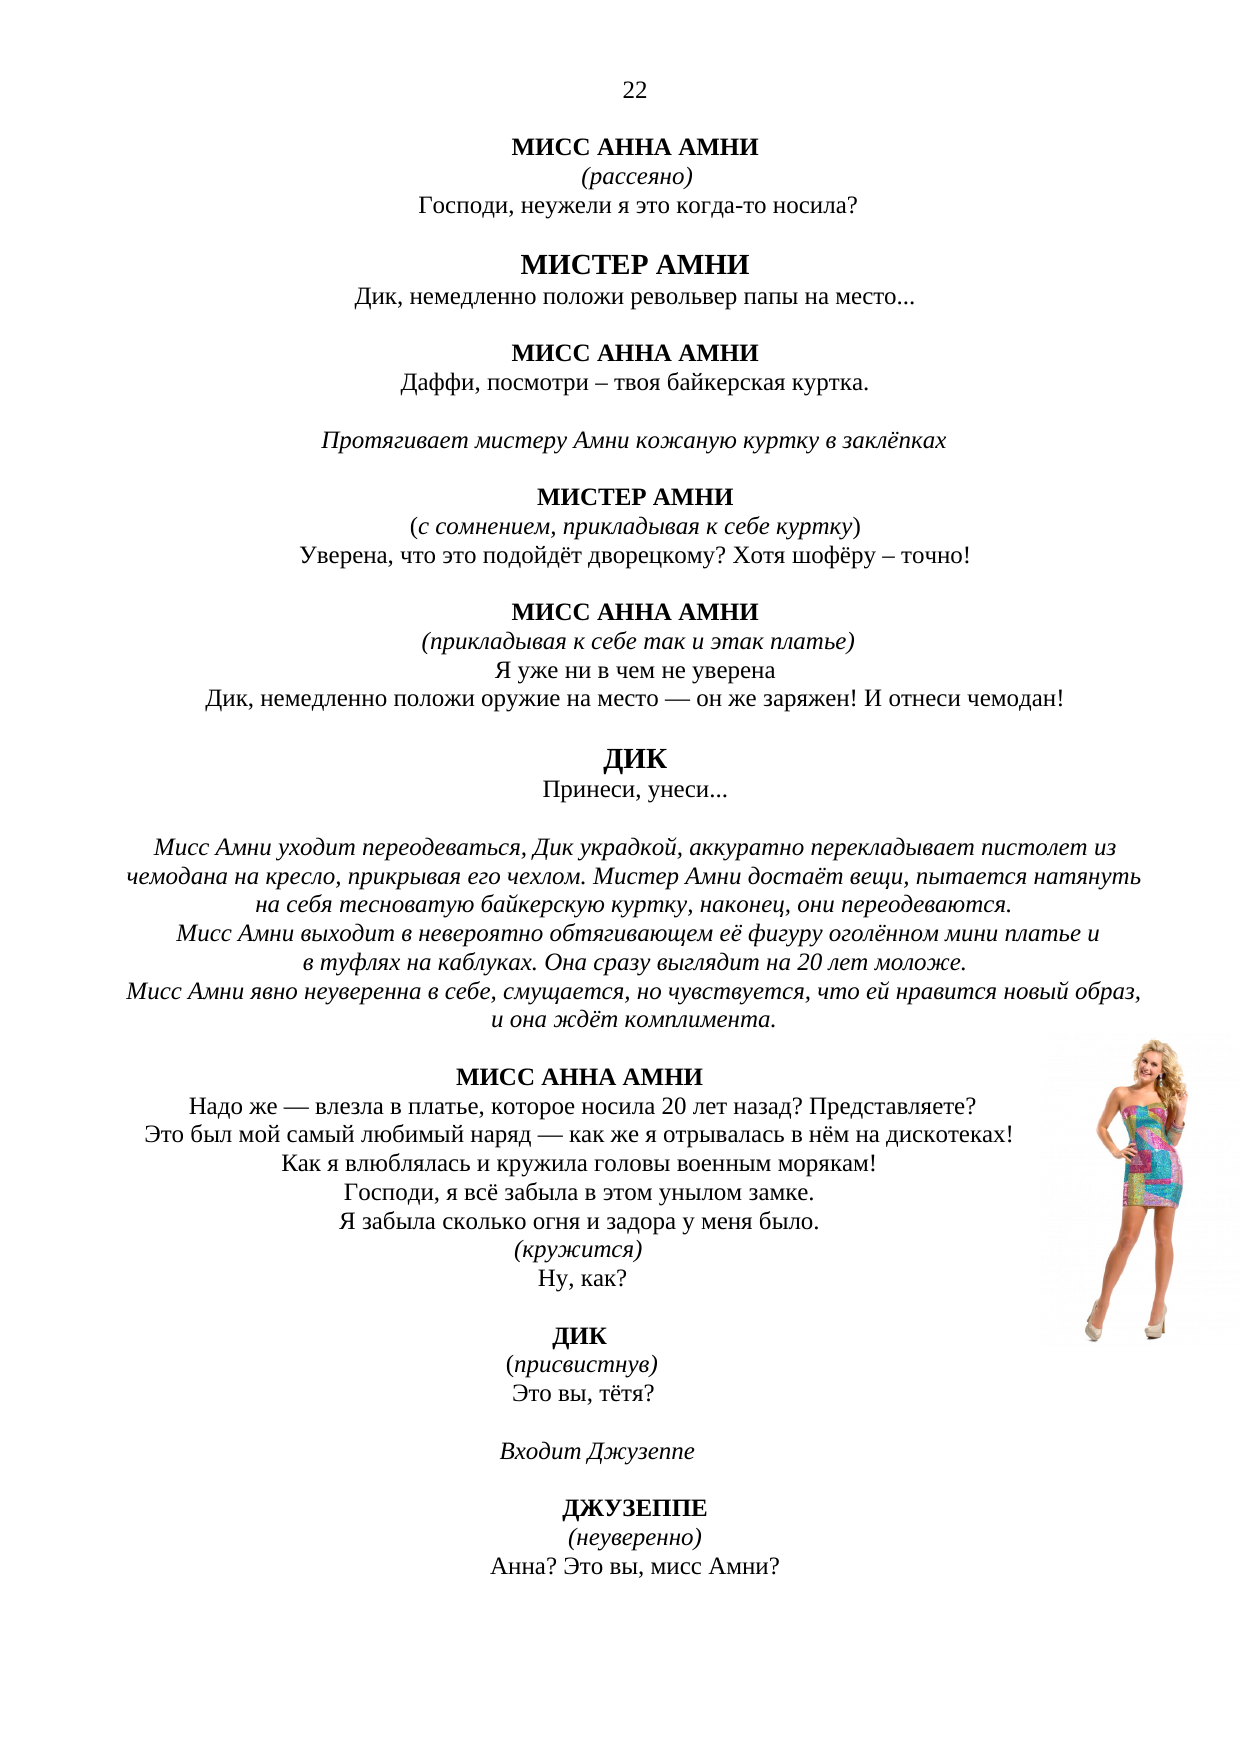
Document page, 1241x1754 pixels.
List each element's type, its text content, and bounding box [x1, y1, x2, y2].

subtitle МИСС АННА АМНИ [118, 338, 1152, 367]
subtitle (присвистнув) [118, 1349, 1152, 1378]
picture [1040, 1033, 1241, 1346]
subtitle МИСТЕР АМНИ [118, 482, 1152, 511]
text Я забыла сколько огня и задора у меня было. [118, 1206, 1040, 1234]
subtitle Протягивает мистеру Амни кожаную куртку в заклёпках [118, 425, 1152, 453]
text Надо же — влезла в платье, которое носила 20 лет назад? Представляете? [118, 1091, 1040, 1119]
text Как я влюблялась и кружила головы военным морякам! [118, 1148, 1040, 1177]
subtitle (рассеяно) [118, 161, 1152, 190]
subtitle ДИК [118, 741, 1152, 774]
subtitle ДИК [118, 1321, 1152, 1349]
text Мисс Амни уходит переодеваться, Дик украдкой, аккуратно перекладывает пистолет из [118, 832, 1152, 861]
text Господи, я всё забыла в этом унылом замке. [118, 1177, 1040, 1206]
text Ну, как? [118, 1263, 1040, 1292]
subtitle (с сомнением, прикладывая к себе куртку) [118, 511, 1152, 540]
text МИСС АННА АМНИ [118, 1062, 1040, 1091]
subtitle Дик, немедленно положи револьвер папы на место... [118, 281, 1152, 310]
text Я уже ни в чем не уверена [118, 655, 1152, 683]
text в туфлях на каблуках. Она сразу выглядит на 20 лет моложе. [118, 947, 1152, 976]
subtitle Это вы, тётя? [193, 1378, 1152, 1407]
text Дик, немедленно положи оружие на место — он же заряжен! И отнеси чемодан! [118, 683, 1152, 712]
subtitle МИСТЕР АМНИ [118, 247, 1152, 281]
text Мисс Амни явно неуверенна в себе, смущается, но чувствуется, что ей нравится новый образ, и она ждёт комплимента. [118, 976, 1152, 1033]
text ДЖУЗЕППЕ [118, 1493, 1152, 1522]
subtitle Даффи, посмотри – твоя байкерская куртка. [118, 367, 1152, 396]
text чемодана на кресло, прикрывая его чехлом. Мистер Амни достаёт вещи, пытается натянуть на себя тесноватую байкерскую куртку, наконец, они переодеваются. [118, 861, 1152, 918]
text МИСС АННА АМНИ [118, 597, 1152, 626]
text (кружится) [118, 1234, 1040, 1263]
subtitle МИСС АННА АМНИ [118, 132, 1152, 161]
text Принеси, унеси... [118, 774, 1152, 803]
text Уверена, что это подойдёт дворецкому? Хотя шофёру – точно! [118, 540, 1152, 568]
text Мисс Амни выходит в невероятно обтягивающем её фигуру оголённом мини платье и [118, 918, 1152, 947]
text Анна? Это вы, мисс Амни? [118, 1551, 1152, 1579]
text (неуверенно) [118, 1522, 1152, 1551]
text Входит Джузеппе [118, 1436, 1152, 1464]
text Это был мой самый любимый наряд — как же я отрывалась в нём на дискотеках! [118, 1119, 1040, 1148]
text (прикладывая к себе так и этак платье) [118, 626, 1152, 655]
subtitle Господи, неужели я это когда-то носила? [118, 190, 1152, 219]
